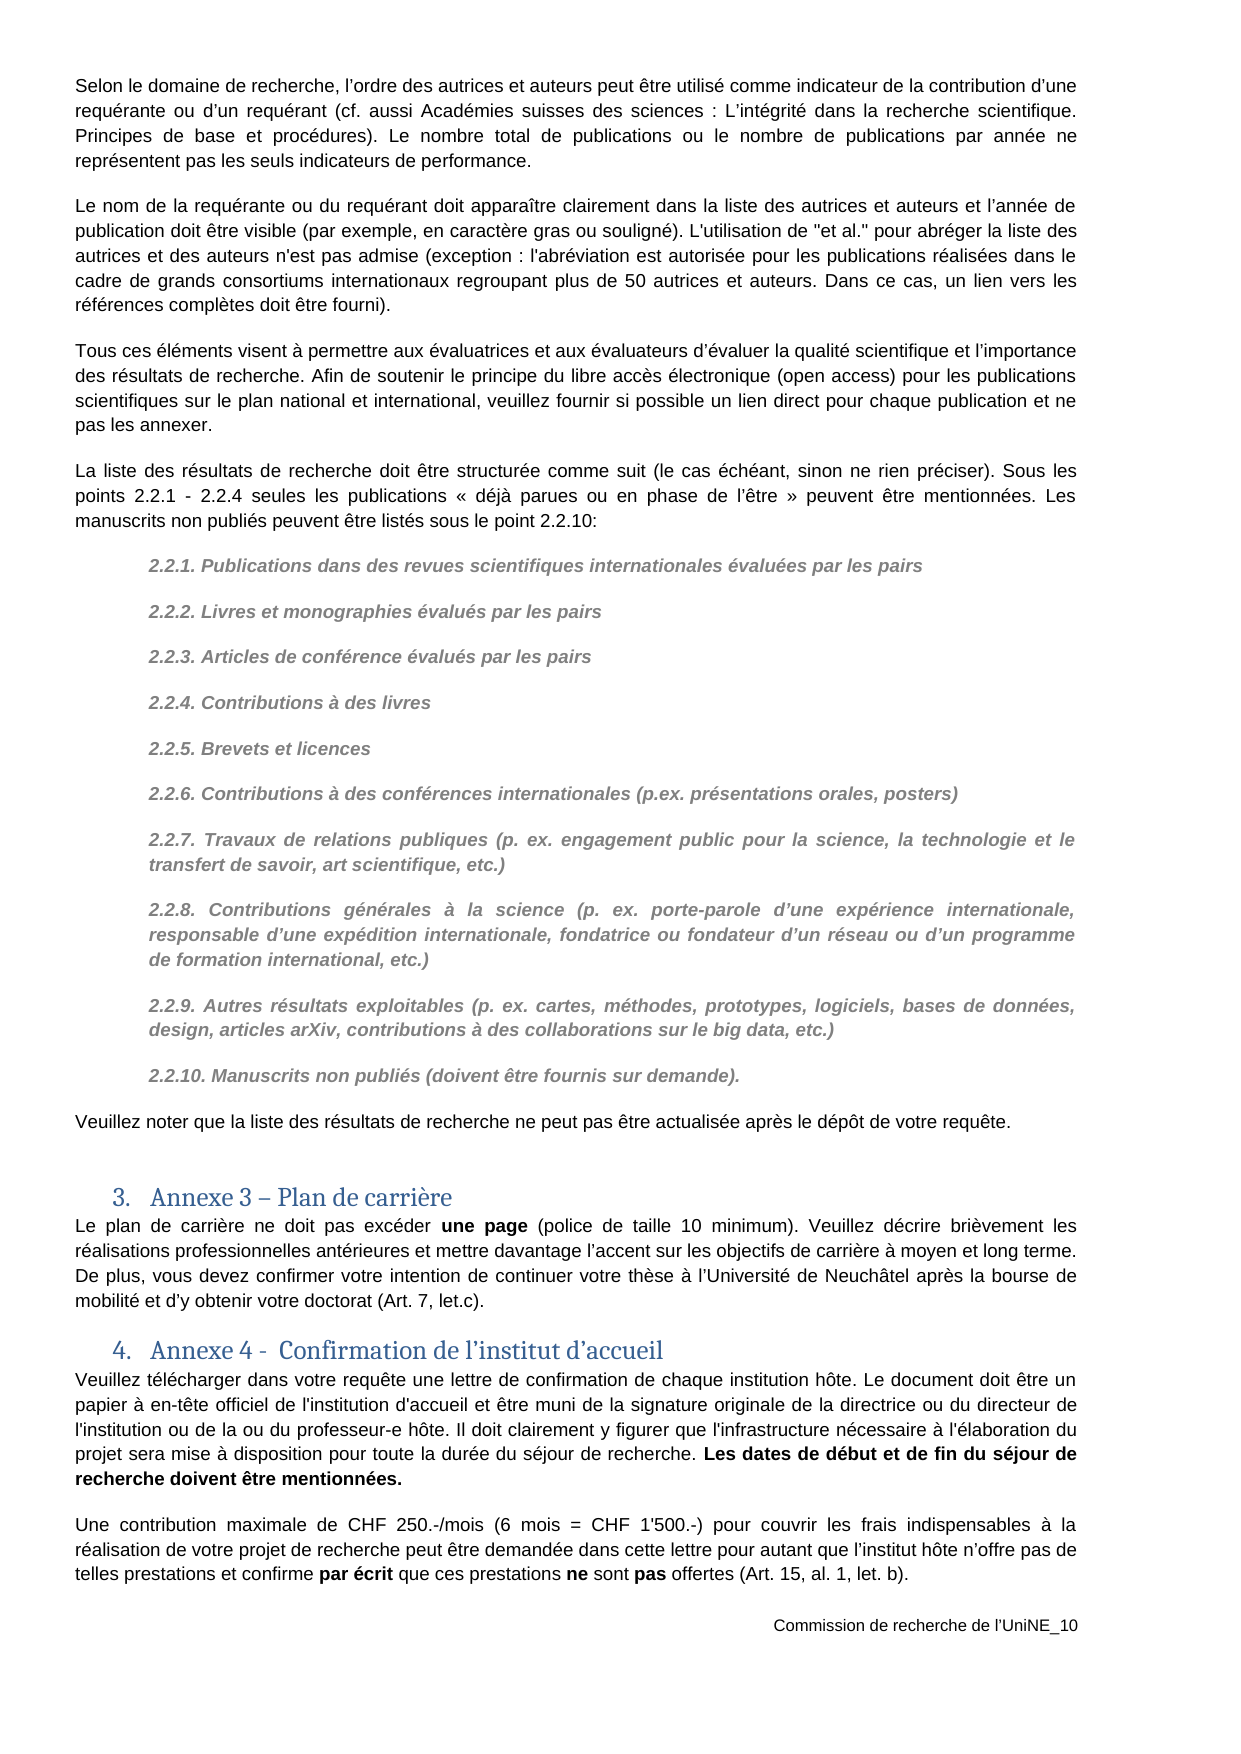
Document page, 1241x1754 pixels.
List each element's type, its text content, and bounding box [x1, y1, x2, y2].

text Une contribution maximale de CHF 250.-/mois (6 mois = CHF 1'500.-) pour couvrir les frais indispensables à la réalisation de votre projet de recherche peut être demandée dans cette lettre pour autant que l’institut hôte n’offre pas de telles prestations et confirme par écrit que ces prestations ne sont pas offertes (Art. 15, al. 1, let. b). [75, 1514, 1078, 1585]
text 2.2.7. Travaux de relations publiques (p. ex. engagement public pour la science, la technologie et le transfert de savoir, art scientifique, etc.) [149, 829, 1078, 875]
text 2.2.4. Contributions à des livres [149, 692, 1078, 713]
text La liste des résultats de recherche doit être structurée comme suit (le cas échéant, sinon ne rien préciser). Sous les points 2.2.1 - 2.2.4 seules les publications « déjà parues ou en phase de l’être » peuvent être mentionnées. Les manuscrits non publiés peuvent être listés sous le point 2.2.10: [75, 460, 1078, 531]
text Selon le domaine de recherche, l’ordre des autrices et auteurs peut être utilisé comme indicateur de la contribution d’une requérante ou d’un requérant (cf. aussi Académies suisses des sciences : L’intégrité dans la recherche scientifique. Principes de base et procédures). Le nombre total de publications ou le nombre de publications par année ne représentent pas les seuls indicateurs de performance. [75, 75, 1078, 171]
text 2.2.10. Manuscrits non publiés (doivent être fournis sur demande). [149, 1065, 1078, 1086]
text 2.2.9. Autres résultats exploitables (p. ex. cartes, méthodes, prototypes, logiciels, bases de données, design, articles arXiv, contributions à des collaborations sur le big data, etc.) [149, 994, 1078, 1041]
text 2.2.8. Contributions générales à la science (p. ex. porte-parole d’une expérience internationale, responsable d’une expédition internationale, fondatrice ou fondateur d’un réseau ou d’un programme de formation international, etc.) [149, 899, 1078, 970]
text Tous ces éléments visent à permettre aux évaluatrices et aux évaluateurs d’évaluer la qualité scientifique et l’importance des résultats de recherche. Afin de soutenir le principe du libre accès électronique (open access) pour les publications scientifiques sur le plan national et international, veuillez fournir si possible un lien direct pour chaque publication et ne pas les annexer. [75, 340, 1078, 436]
subtitle Annexe 3 – Plan de carrière [112, 1182, 1078, 1213]
text Veuillez télécharger dans votre requête une lettre de confirmation de chaque institution hôte. Le document doit être un papier à en-tête officiel de l'institution d'accueil et être muni de la signature originale de la directrice ou du directeur de l'institution ou de la ou du professeur-e hôte. Il doit clairement y figurer que l'infrastructure nécessaire à l'élaboration du projet sera mise à disposition pour toute la durée du séjour de recherche. Les dates de début et de fin du séjour de recherche doivent être mentionnées. [75, 1369, 1078, 1489]
text Le nom de la requérante ou du requérant doit apparaître clairement dans la liste des autrices et auteurs et l’année de publication doit être visible (par exemple, en caractère gras ou souligné). L'utilisation de "et al." pour abréger la liste des autrices et des auteurs n'est pas admise (exception : l'abréviation est autorisée pour les publications réalisées dans le cadre de grands consortiums internationaux regroupant plus de 50 autrices et auteurs. Dans ce cas, un lien vers les références complètes doit être fourni). [75, 195, 1078, 316]
text 2.2.2. Livres et monographies évalués par les pairs [149, 601, 1078, 622]
text Le plan de carrière ne doit pas excéder une page (police de taille 10 minimum). Veuillez décrire brièvement les réalisations professionnelles antérieures et mettre davantage l’accent sur les objectifs de carrière à moyen et long terme. De plus, vous devez confirmer votre intention de continuer votre thèse à l’Université de Neuchâtel après la bourse de mobilité et d’y obtenir votre doctorat (Art. 7, let.c). [75, 1215, 1078, 1311]
text 2.2.1. Publications dans des revues scientifiques internationales évaluées par les pairs [149, 555, 1078, 577]
subtitle Annexe 4 - Confirmation de l’institut d’accueil [112, 1335, 1078, 1366]
text 2.2.5. Brevets et licences [149, 737, 1078, 759]
text 2.2.6. Contributions à des conférences internationales (p.ex. présentations orales, posters) [149, 783, 1078, 805]
text Veuillez noter que la liste des résultats de recherche ne peut pas être actualisée après le dépôt de votre requête. [75, 1110, 1078, 1132]
text 2.2.3. Articles de conférence évalués par les pairs [149, 646, 1078, 668]
